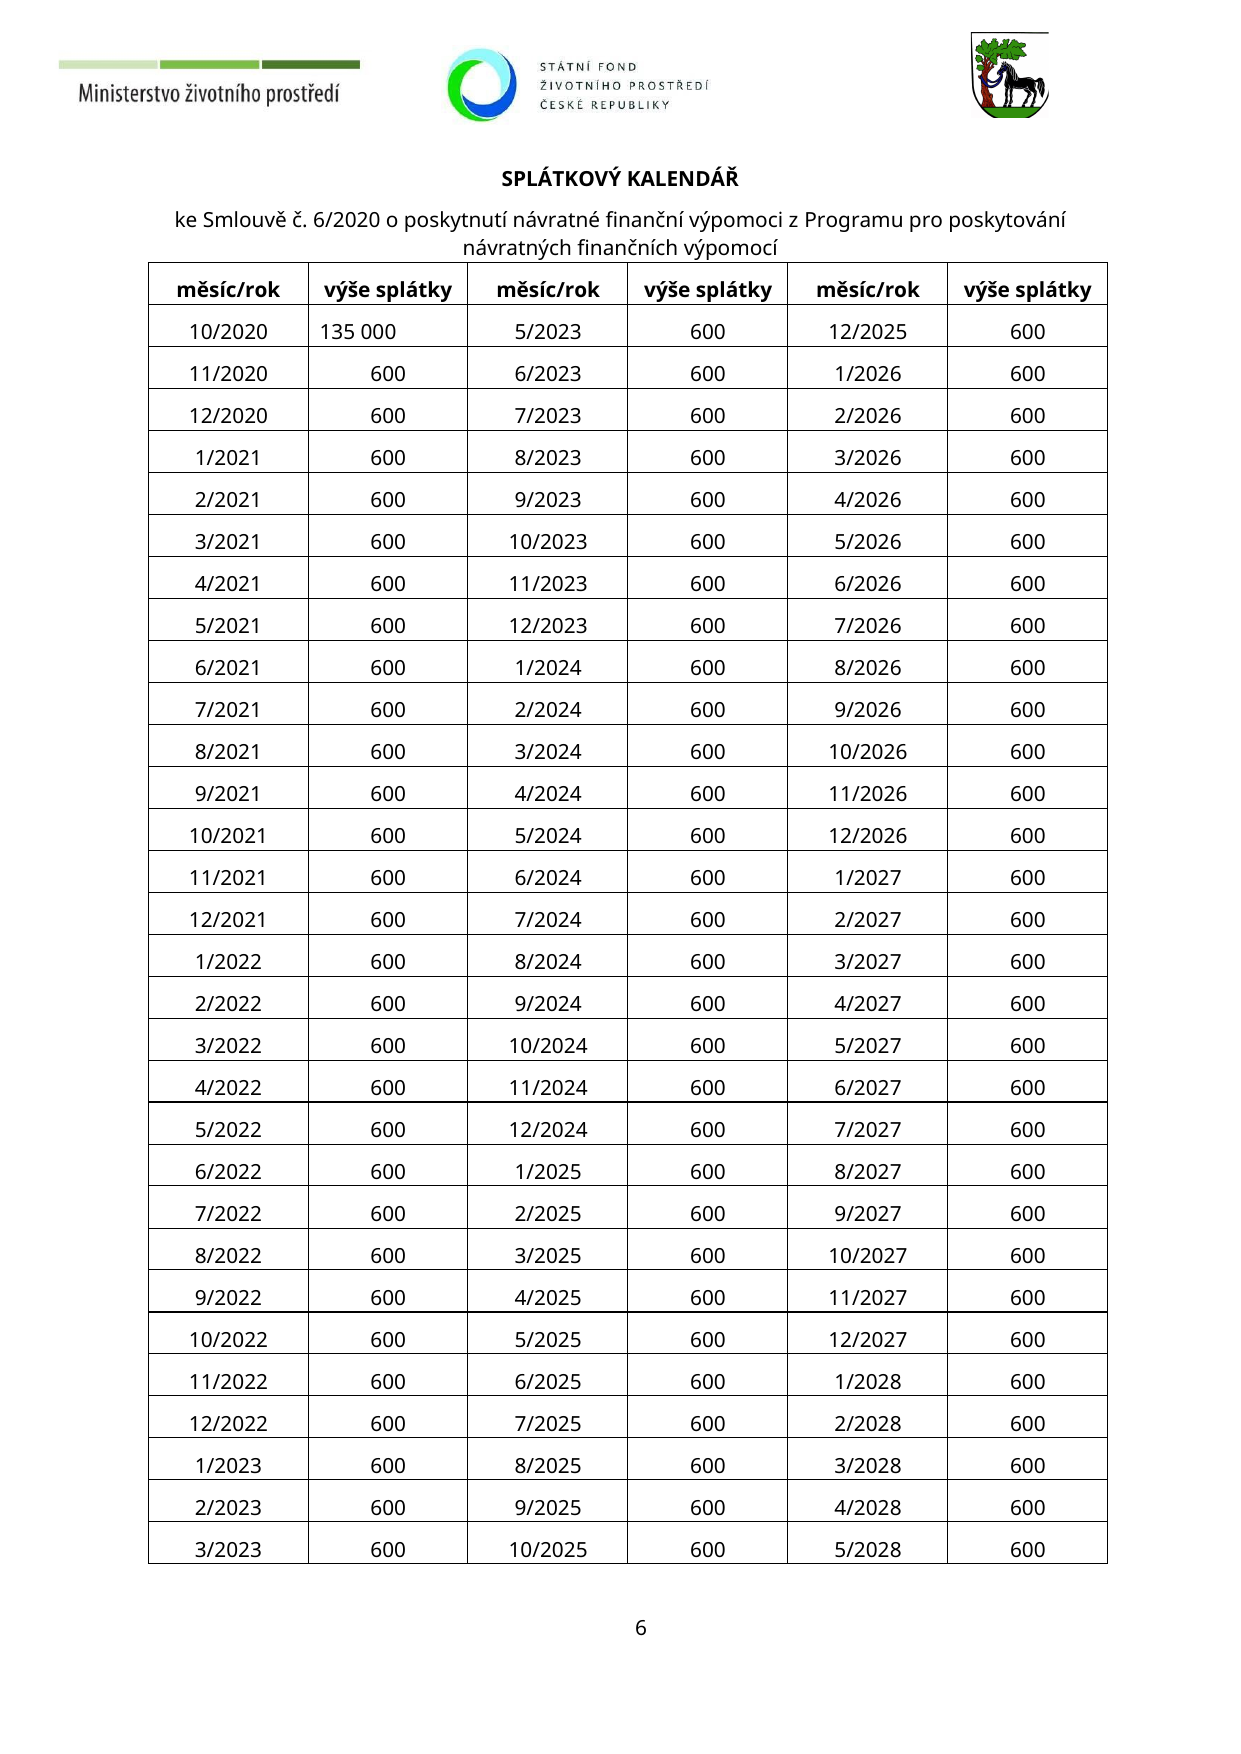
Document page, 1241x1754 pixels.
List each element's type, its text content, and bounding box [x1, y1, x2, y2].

table_cell 600 [948, 1145, 1107, 1185]
table_cell 1/2023 [149, 1438, 308, 1479]
table_cell 5/2022 [149, 1103, 308, 1143]
table_cell 2/2027 [788, 893, 947, 933]
table_cell 8/2023 [468, 431, 627, 472]
table_cell 600 [948, 1396, 1107, 1437]
table_cell 600 [309, 977, 467, 1017]
table_cell 9/2024 [468, 977, 627, 1017]
table_cell 6/2021 [149, 641, 308, 682]
table_cell 10/2025 [468, 1522, 627, 1563]
table_cell 7/2026 [788, 599, 947, 640]
table_cell 600 [628, 1145, 787, 1185]
table_cell 6/2027 [788, 1061, 947, 1101]
table_cell 9/2027 [788, 1186, 947, 1227]
table_cell 2/2028 [788, 1396, 947, 1437]
table_cell 600 [309, 1396, 467, 1437]
table_cell 600 [948, 1061, 1107, 1101]
table_cell 4/2021 [149, 557, 308, 598]
table_cell 7/2025 [468, 1396, 627, 1437]
table_cell 600 [309, 1354, 467, 1395]
table_cell 600 [628, 1313, 787, 1353]
table_cell 11/2022 [149, 1354, 308, 1395]
table_cell 2/2022 [149, 977, 308, 1017]
table_cell 5/2024 [468, 809, 627, 849]
table_cell 600 [948, 1522, 1107, 1563]
table_header výše splátky [309, 263, 467, 304]
table_cell 11/2026 [788, 767, 947, 808]
table_cell 12/2022 [149, 1396, 308, 1437]
table_cell 10/2023 [468, 515, 627, 556]
table_cell 600 [948, 599, 1107, 640]
table_cell 600 [628, 1438, 787, 1479]
table_cell 600 [628, 1186, 787, 1227]
table_cell 600 [628, 1229, 787, 1269]
table_cell 2/2023 [149, 1480, 308, 1521]
table_cell 12/2021 [149, 893, 308, 933]
table_cell 600 [948, 935, 1107, 976]
table_cell 5/2027 [788, 1019, 947, 1059]
table_cell 2/2025 [468, 1186, 627, 1227]
table_cell 600 [628, 305, 787, 346]
table_cell 8/2024 [468, 935, 627, 976]
table_cell 10/2021 [149, 809, 308, 849]
table_cell 12/2027 [788, 1313, 947, 1353]
table_cell 600 [309, 851, 467, 892]
table_cell 600 [309, 557, 467, 598]
table_cell 9/2025 [468, 1480, 627, 1521]
table_cell 11/2021 [149, 851, 308, 892]
table_cell 6/2026 [788, 557, 947, 598]
table_cell 600 [309, 893, 467, 933]
table_cell 600 [948, 431, 1107, 472]
table_cell 12/2026 [788, 809, 947, 849]
picture [970, 32, 1049, 118]
table_cell 600 [948, 1480, 1107, 1521]
table_cell 600 [948, 1186, 1107, 1227]
table_cell 600 [309, 725, 467, 766]
table_cell 600 [628, 1522, 787, 1563]
table_cell 4/2028 [788, 1480, 947, 1521]
table_cell 1/2027 [788, 851, 947, 892]
text SPLÁTKOVÝ KALENDÁŘ [148, 164, 1092, 192]
table_cell 600 [309, 1061, 467, 1101]
table_cell 12/2023 [468, 599, 627, 640]
table_cell 600 [948, 767, 1107, 808]
table_cell 600 [948, 1019, 1107, 1059]
table_cell 600 [948, 557, 1107, 598]
table_cell 7/2021 [149, 683, 308, 724]
table_cell 600 [309, 935, 467, 976]
table_cell 600 [628, 1103, 787, 1143]
table_cell 600 [948, 1103, 1107, 1143]
table_cell 600 [628, 683, 787, 724]
table_cell 600 [628, 473, 787, 514]
table_cell 600 [309, 1313, 467, 1353]
table_cell 600 [309, 1019, 467, 1059]
table_cell 600 [948, 515, 1107, 556]
table_header měsíc/rok [788, 263, 947, 304]
table_cell 600 [309, 641, 467, 682]
table_header měsíc/rok [149, 263, 308, 304]
table_cell 11/2027 [788, 1270, 947, 1311]
table_cell 600 [948, 473, 1107, 514]
table_cell 600 [628, 1354, 787, 1395]
table_cell 600 [628, 347, 787, 388]
table_cell 6/2024 [468, 851, 627, 892]
table_cell 7/2022 [149, 1186, 308, 1227]
table_cell 3/2028 [788, 1438, 947, 1479]
table_cell 600 [628, 515, 787, 556]
table_cell 600 [309, 599, 467, 640]
table_cell 600 [628, 935, 787, 976]
table_cell 600 [628, 389, 787, 430]
table_cell 1/2021 [149, 431, 308, 472]
table_cell 10/2027 [788, 1229, 947, 1269]
table_cell 5/2025 [468, 1313, 627, 1353]
table_cell 7/2024 [468, 893, 627, 933]
table_cell 8/2021 [149, 725, 308, 766]
table_cell 8/2025 [468, 1438, 627, 1479]
table_cell 1/2028 [788, 1354, 947, 1395]
table_cell 600 [948, 1270, 1107, 1311]
table_header měsíc/rok [468, 263, 627, 304]
subtitle ke Smlouvě č. 6/2020 o poskytnutí návratné finanční výpomoci z Programu pro poskytování návratných finančních výpomocí [148, 205, 1092, 262]
table_cell 8/2027 [788, 1145, 947, 1185]
table_cell 3/2025 [468, 1229, 627, 1269]
table_cell 600 [628, 1019, 787, 1059]
table_cell 7/2023 [468, 389, 627, 430]
table_cell 8/2022 [149, 1229, 308, 1269]
table_header výše splátky [628, 263, 787, 304]
table_cell 4/2024 [468, 767, 627, 808]
table_cell 600 [628, 977, 787, 1017]
table_cell 3/2027 [788, 935, 947, 976]
table_cell 600 [309, 1145, 467, 1185]
table_cell 600 [948, 851, 1107, 892]
table_cell 600 [628, 725, 787, 766]
table_cell 600 [309, 1229, 467, 1269]
table_cell 600 [948, 893, 1107, 933]
table_cell 600 [309, 1438, 467, 1479]
table_cell 600 [948, 1438, 1107, 1479]
table_cell 10/2026 [788, 725, 947, 766]
table_cell 9/2023 [468, 473, 627, 514]
table_cell 600 [628, 641, 787, 682]
table_cell 6/2023 [468, 347, 627, 388]
table_cell 600 [948, 305, 1107, 346]
table_cell 6/2022 [149, 1145, 308, 1185]
table_cell 600 [309, 389, 467, 430]
table_cell 600 [628, 557, 787, 598]
table_cell 600 [309, 1186, 467, 1227]
table_cell 600 [948, 347, 1107, 388]
table_cell 12/2024 [468, 1103, 627, 1143]
table_cell 2/2024 [468, 683, 627, 724]
table_cell 11/2020 [149, 347, 308, 388]
table_cell 4/2027 [788, 977, 947, 1017]
table_cell 600 [309, 767, 467, 808]
table_cell 5/2026 [788, 515, 947, 556]
table_cell 4/2022 [149, 1061, 308, 1101]
table_cell 2/2026 [788, 389, 947, 430]
table_cell 600 [628, 1480, 787, 1521]
table_cell 1/2025 [468, 1145, 627, 1185]
table_cell 3/2026 [788, 431, 947, 472]
table_cell 600 [628, 1061, 787, 1101]
table_cell 600 [628, 1270, 787, 1311]
table_cell 600 [628, 851, 787, 892]
table_cell 9/2021 [149, 767, 308, 808]
table_cell 600 [628, 431, 787, 472]
table_cell 600 [309, 1522, 467, 1563]
table_cell 2/2021 [149, 473, 308, 514]
table_cell 3/2021 [149, 515, 308, 556]
table_cell 3/2023 [149, 1522, 308, 1563]
table_cell 1/2022 [149, 935, 308, 976]
table_cell 600 [948, 977, 1107, 1017]
table_cell 600 [309, 347, 467, 388]
picture [441, 45, 711, 127]
picture [46, 50, 372, 113]
table_cell 600 [309, 431, 467, 472]
table_cell 600 [628, 1396, 787, 1437]
table_cell 3/2024 [468, 725, 627, 766]
table_cell 600 [628, 599, 787, 640]
table_cell 5/2023 [468, 305, 627, 346]
table_cell 600 [309, 1270, 467, 1311]
table_cell 600 [948, 1354, 1107, 1395]
table_cell 1/2026 [788, 347, 947, 388]
table_cell 4/2026 [788, 473, 947, 514]
table_cell 600 [948, 683, 1107, 724]
table_cell 600 [309, 1480, 467, 1521]
table_cell 600 [948, 1313, 1107, 1353]
table_cell 10/2024 [468, 1019, 627, 1059]
table_cell 11/2023 [468, 557, 627, 598]
table_cell 9/2022 [149, 1270, 308, 1311]
table_cell 8/2026 [788, 641, 947, 682]
table_cell 3/2022 [149, 1019, 308, 1059]
table_header výše splátky [948, 263, 1107, 304]
table_cell 600 [309, 809, 467, 849]
table_cell 4/2025 [468, 1270, 627, 1311]
table_cell 5/2028 [788, 1522, 947, 1563]
table_cell 12/2025 [788, 305, 947, 346]
table_cell 135 000 [309, 305, 467, 346]
table_cell 5/2021 [149, 599, 308, 640]
table_cell 600 [309, 1103, 467, 1143]
table_cell 600 [309, 515, 467, 556]
table_cell 600 [628, 767, 787, 808]
table_cell 600 [948, 809, 1107, 849]
table_cell 600 [948, 725, 1107, 766]
table_cell 600 [309, 473, 467, 514]
table_cell 10/2022 [149, 1313, 308, 1353]
table_cell 600 [948, 389, 1107, 430]
table_cell 1/2024 [468, 641, 627, 682]
table_cell 7/2027 [788, 1103, 947, 1143]
table_cell 600 [628, 893, 787, 933]
table_cell 600 [948, 1229, 1107, 1269]
table_cell 600 [948, 641, 1107, 682]
table_cell 9/2026 [788, 683, 947, 724]
table_cell 10/2020 [149, 305, 308, 346]
table_cell 600 [628, 809, 787, 849]
table_cell 600 [309, 683, 467, 724]
table_cell 6/2025 [468, 1354, 627, 1395]
table_cell 12/2020 [149, 389, 308, 430]
table_cell 11/2024 [468, 1061, 627, 1101]
